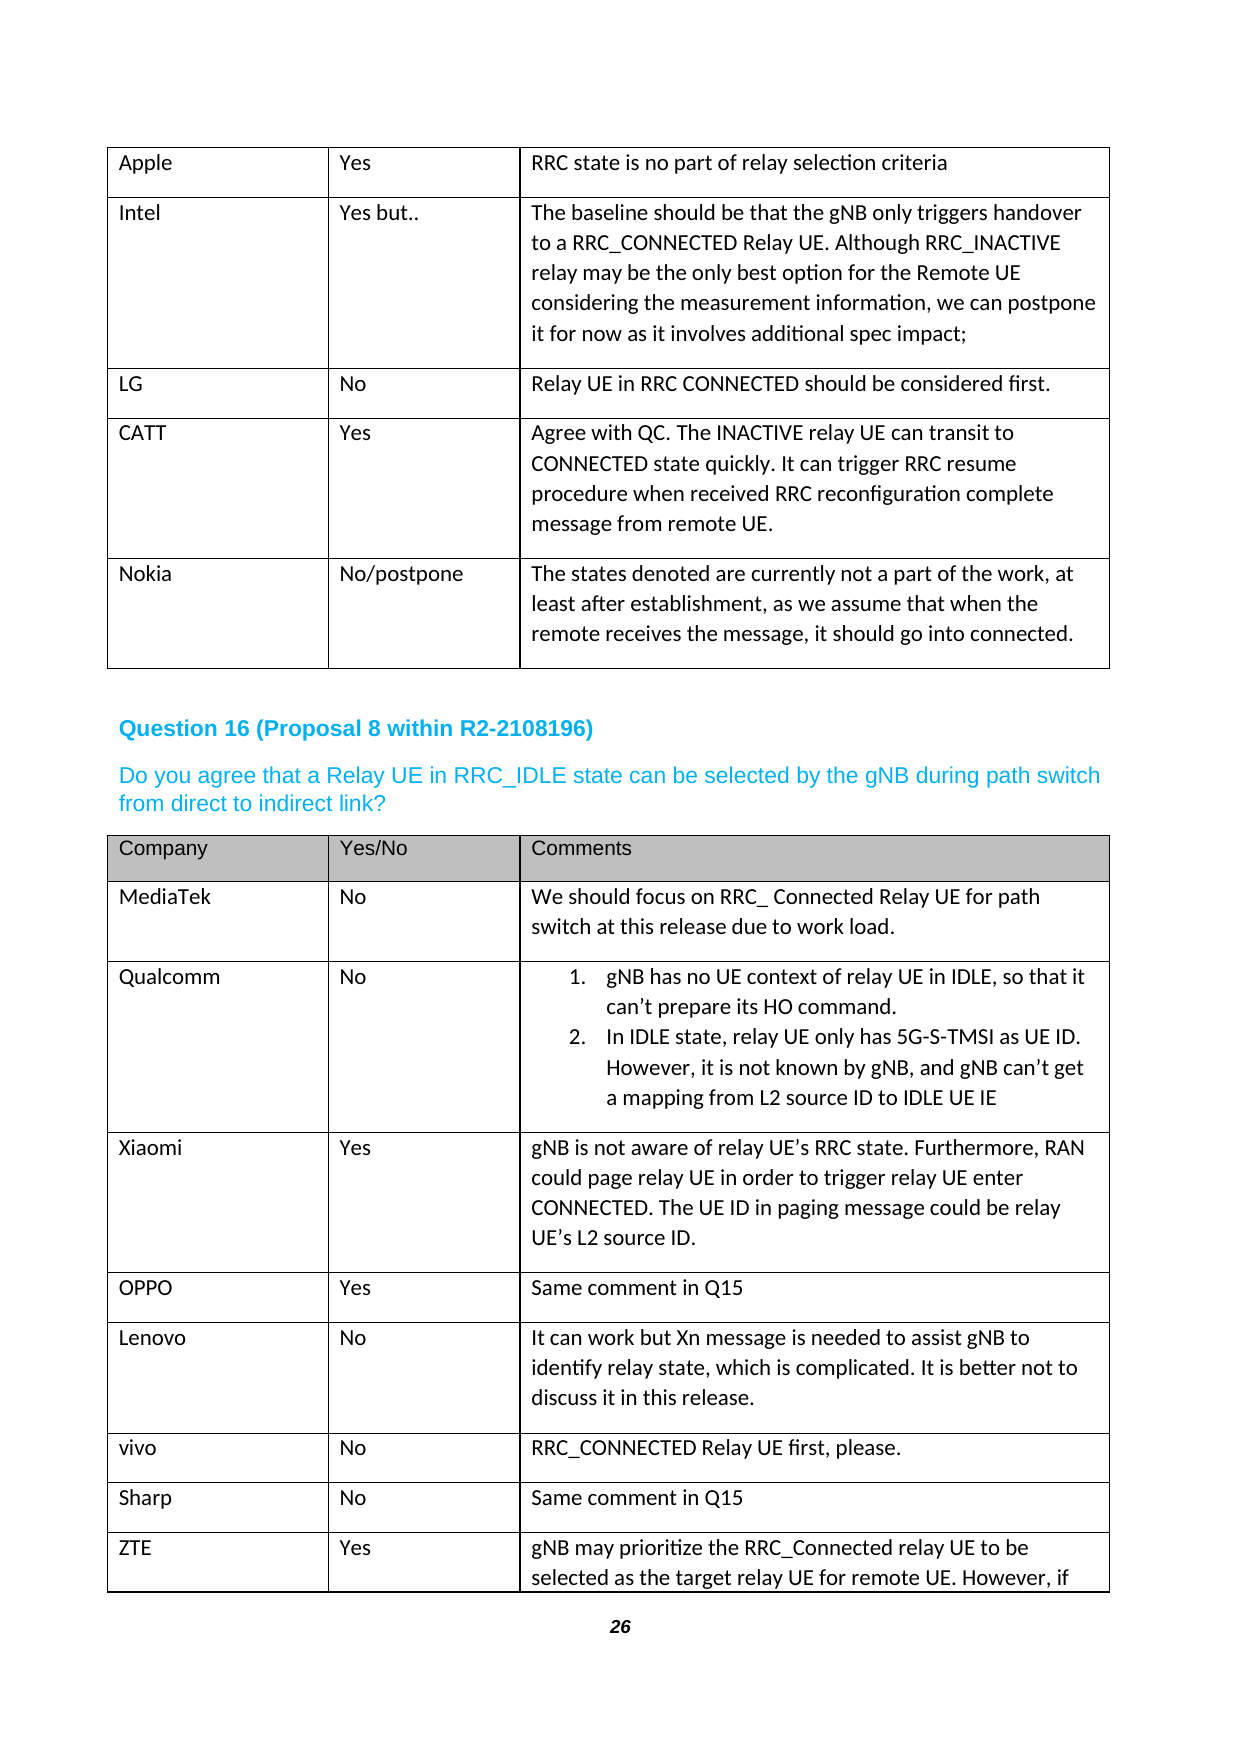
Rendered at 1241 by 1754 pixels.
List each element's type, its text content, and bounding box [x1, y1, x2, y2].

table_cell No [329, 962, 519, 1132]
table_cell vivo [108, 1434, 328, 1482]
table_cell No [329, 882, 519, 961]
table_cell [521, 1533, 1109, 1591]
table_cell Yes [329, 1533, 519, 1591]
table_cell MediaTek [108, 882, 328, 961]
table_cell No [329, 1434, 519, 1482]
table_cell Same comment in Q15 [521, 1273, 1109, 1322]
subtitle Question 16 (Proposal 8 within R2-2108196) [118, 714, 1122, 741]
table_header Yes/No [329, 836, 519, 881]
table_cell Yes [329, 1273, 519, 1322]
table_cell Intel [108, 198, 328, 368]
table_cell RRC state is no part of relay selection criteria [521, 148, 1109, 197]
table_cell Yes but.. [329, 198, 519, 368]
table_cell gNB is not aware of relay UE’s RRC state. Furthermore, RAN could page relay UE in order to trigger relay UE enter CONNECTED. The UE ID in paging message could be relay UE’s L2 source ID. [521, 1133, 1109, 1272]
table_cell RRC_CONNECTED Relay UE first, please. [521, 1434, 1109, 1482]
table_cell Yes [329, 1133, 519, 1272]
table_cell Lenovo [108, 1323, 328, 1432]
table_cell LG [108, 369, 328, 417]
table_header Comments [521, 836, 1109, 881]
table_cell The states denoted are currently not a part of the work, at least after establishment, as we assume that when the remote receives the message, it should go into connected. [521, 559, 1109, 668]
table_cell ZTE [108, 1533, 328, 1591]
table_cell gNB has no UE context of relay UE in IDLE, so that it can’t prepare its HO command. In IDLE state, relay UE only has 5G-S-TMSI as UE ID. However, it is not known by gNB, and gNB can’t get a mapping from L2 source ID to IDLE UE IE [521, 962, 1109, 1132]
text Do you agree that a Relay UE in RRC_IDLE state can be selected by the gNB during path switch from direct to indirect link? [118, 762, 1122, 816]
table_cell Relay UE in RRC CONNECTED should be considered first. [521, 369, 1109, 417]
table_cell The baseline should be that the gNB only triggers handover to a RRC_CONNECTED Relay UE. Although RRC_INACTIVE relay may be the only best option for the Remote UE considering the measurement information, we can postpone it for now as it involves additional spec impact; [521, 198, 1109, 368]
table_cell No [329, 369, 519, 417]
table_cell Xiaomi [108, 1133, 328, 1272]
table_cell Yes [329, 419, 519, 558]
table_cell Yes [329, 148, 519, 197]
table_header Company [108, 836, 328, 881]
table_cell Sharp [108, 1483, 328, 1532]
table_cell OPPO [108, 1273, 328, 1322]
table_cell No/postpone [329, 559, 519, 668]
table_cell It can work but Xn message is needed to assist gNB to identify relay state, which is complicated. It is better not to discuss it in this release. [521, 1323, 1109, 1432]
table_cell CATT [108, 419, 328, 558]
table_cell Same comment in Q15 [521, 1483, 1109, 1532]
table_cell Qualcomm [108, 962, 328, 1132]
table_cell Nokia [108, 559, 328, 668]
table_cell Apple [108, 148, 328, 197]
table_cell Agree with QC. The INACTIVE relay UE can transit to CONNECTED state quickly. It can trigger RRC resume procedure when received RRC reconfiguration complete message from remote UE. [521, 419, 1109, 558]
table_cell We should focus on RRC_ Connected Relay UE for path switch at this release due to work load. [521, 882, 1109, 961]
table_cell No [329, 1483, 519, 1532]
table_cell No [329, 1323, 519, 1432]
